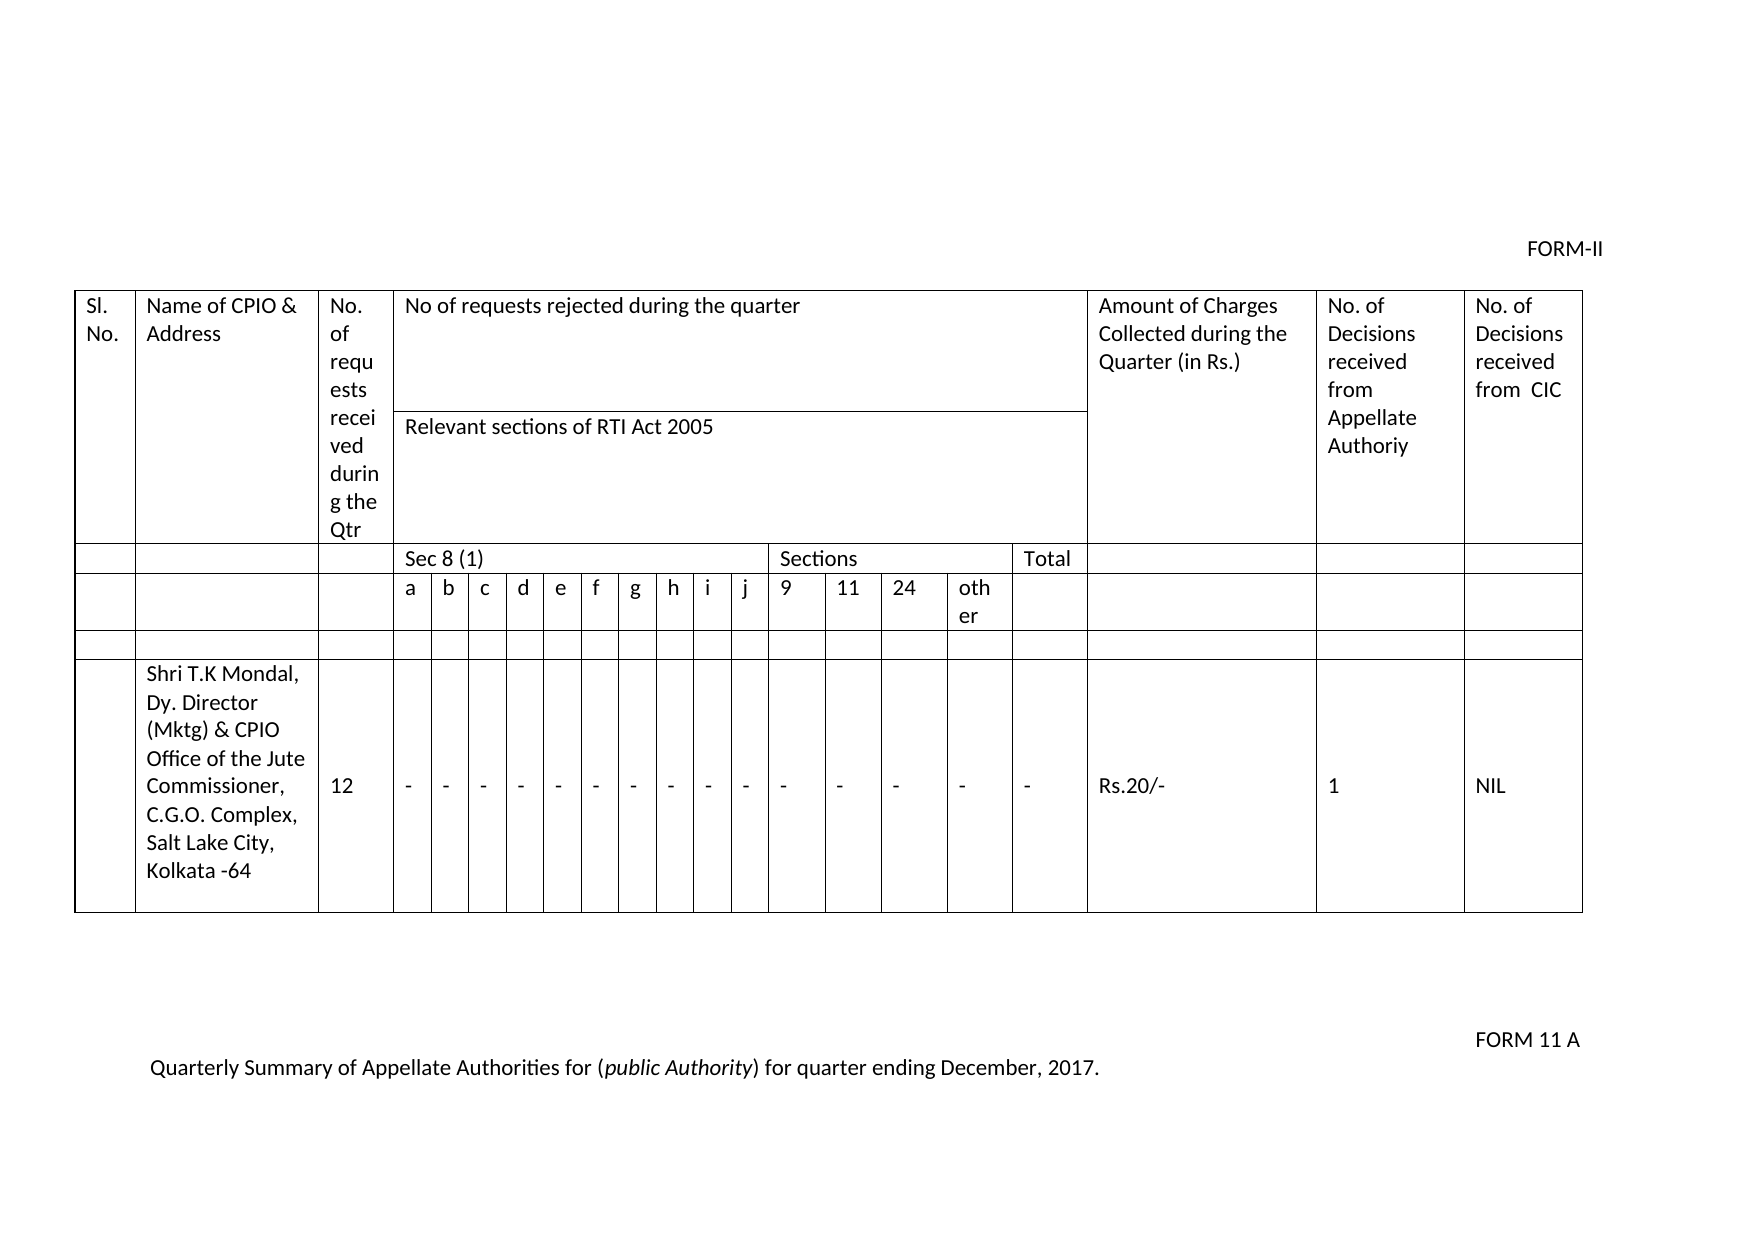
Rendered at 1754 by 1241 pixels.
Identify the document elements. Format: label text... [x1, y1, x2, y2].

table_cell - [507, 660, 543, 912]
text FORM-II [150, 234, 1604, 262]
table_cell Relevant sections of RTI Act 2005 [394, 412, 1087, 543]
table_cell [882, 631, 947, 658]
table_cell [1317, 544, 1464, 572]
table_cell [619, 631, 656, 658]
table_cell - [694, 660, 731, 912]
table_cell - [469, 660, 506, 912]
table_cell [394, 631, 431, 658]
table_cell c [469, 574, 506, 629]
table_cell [826, 631, 881, 658]
table_cell - [619, 660, 656, 912]
table_cell i [694, 574, 731, 629]
table_cell [694, 631, 731, 658]
table_cell [136, 544, 318, 572]
table_cell 9 [769, 574, 825, 629]
table_cell [319, 574, 393, 629]
table_cell 24 [882, 574, 947, 629]
table_header No. of requests received during the Qtr [319, 291, 393, 543]
table_cell [319, 544, 393, 572]
table_cell - [394, 660, 431, 912]
table_header No. of Decisions received from CIC [1465, 291, 1582, 543]
table_cell Total [1013, 544, 1087, 572]
table_header No of requests rejected during the quarter [394, 291, 1087, 411]
table_cell - [769, 660, 825, 912]
table_cell [544, 631, 581, 658]
table_cell [948, 631, 1012, 658]
table_cell [76, 660, 135, 912]
table_cell - [1013, 660, 1087, 912]
table_cell [1088, 574, 1316, 629]
table_cell [1465, 574, 1582, 629]
table_cell e [544, 574, 581, 629]
table_cell f [582, 574, 618, 629]
table_cell Rs.20/- [1088, 660, 1316, 912]
table_cell d [507, 574, 543, 629]
table_cell [76, 574, 135, 629]
table_cell [76, 544, 135, 572]
table_cell - [432, 660, 468, 912]
table_cell NIL [1465, 660, 1582, 912]
table_cell - [544, 660, 581, 912]
table_cell [1317, 631, 1464, 658]
table_header Name of CPIO & Address [136, 291, 318, 543]
table_header Sl. No. [76, 291, 135, 543]
table_cell [1013, 574, 1087, 629]
table_cell [657, 631, 693, 658]
table_cell [136, 631, 318, 658]
table_header Amount of Charges Collected during the Quarter (in Rs.) [1088, 291, 1316, 543]
table_cell [507, 631, 543, 658]
table_cell Sec 8 (1) [394, 544, 768, 572]
table_cell - [826, 660, 881, 912]
table_cell 12 [319, 660, 393, 912]
table_cell [76, 631, 135, 658]
table_cell [1088, 631, 1316, 658]
table_cell [1088, 544, 1316, 572]
table_cell - [582, 660, 618, 912]
table_cell a [394, 574, 431, 629]
table_cell [582, 631, 618, 658]
table_cell [136, 574, 318, 629]
table_cell [1013, 631, 1087, 658]
table_cell [1317, 574, 1464, 629]
table_cell b [432, 574, 468, 629]
table_cell g [619, 574, 656, 629]
table_cell - [732, 660, 768, 912]
table_header No. of Decisions received from Appellate Authoriy [1317, 291, 1464, 543]
table_cell [1465, 631, 1582, 658]
table_cell [1465, 544, 1582, 572]
table_cell Sections [769, 544, 1012, 572]
table_cell other [948, 574, 1012, 629]
table_cell [469, 631, 506, 658]
table_cell h [657, 574, 693, 629]
table_cell [732, 631, 768, 658]
table_cell [319, 631, 393, 658]
table_cell Shri T.K Mondal, Dy. Director (Mktg) & CPIO Office of the Jute Commissioner, C.G.O. Complex, Salt Lake City, Kolkata -64 [136, 660, 318, 912]
table_cell 1 [1317, 660, 1464, 912]
table_cell [769, 631, 825, 658]
text Quarterly Summary of Appellate Authorities for (public Authority) for quarter ending December, 2017. [150, 1053, 1604, 1081]
table_cell j [732, 574, 768, 629]
table_cell - [882, 660, 947, 912]
table_cell [432, 631, 468, 658]
table_cell - [657, 660, 693, 912]
text FORM 11 A [150, 1025, 1604, 1053]
table_cell 11 [826, 574, 881, 629]
table_cell - [948, 660, 1012, 912]
